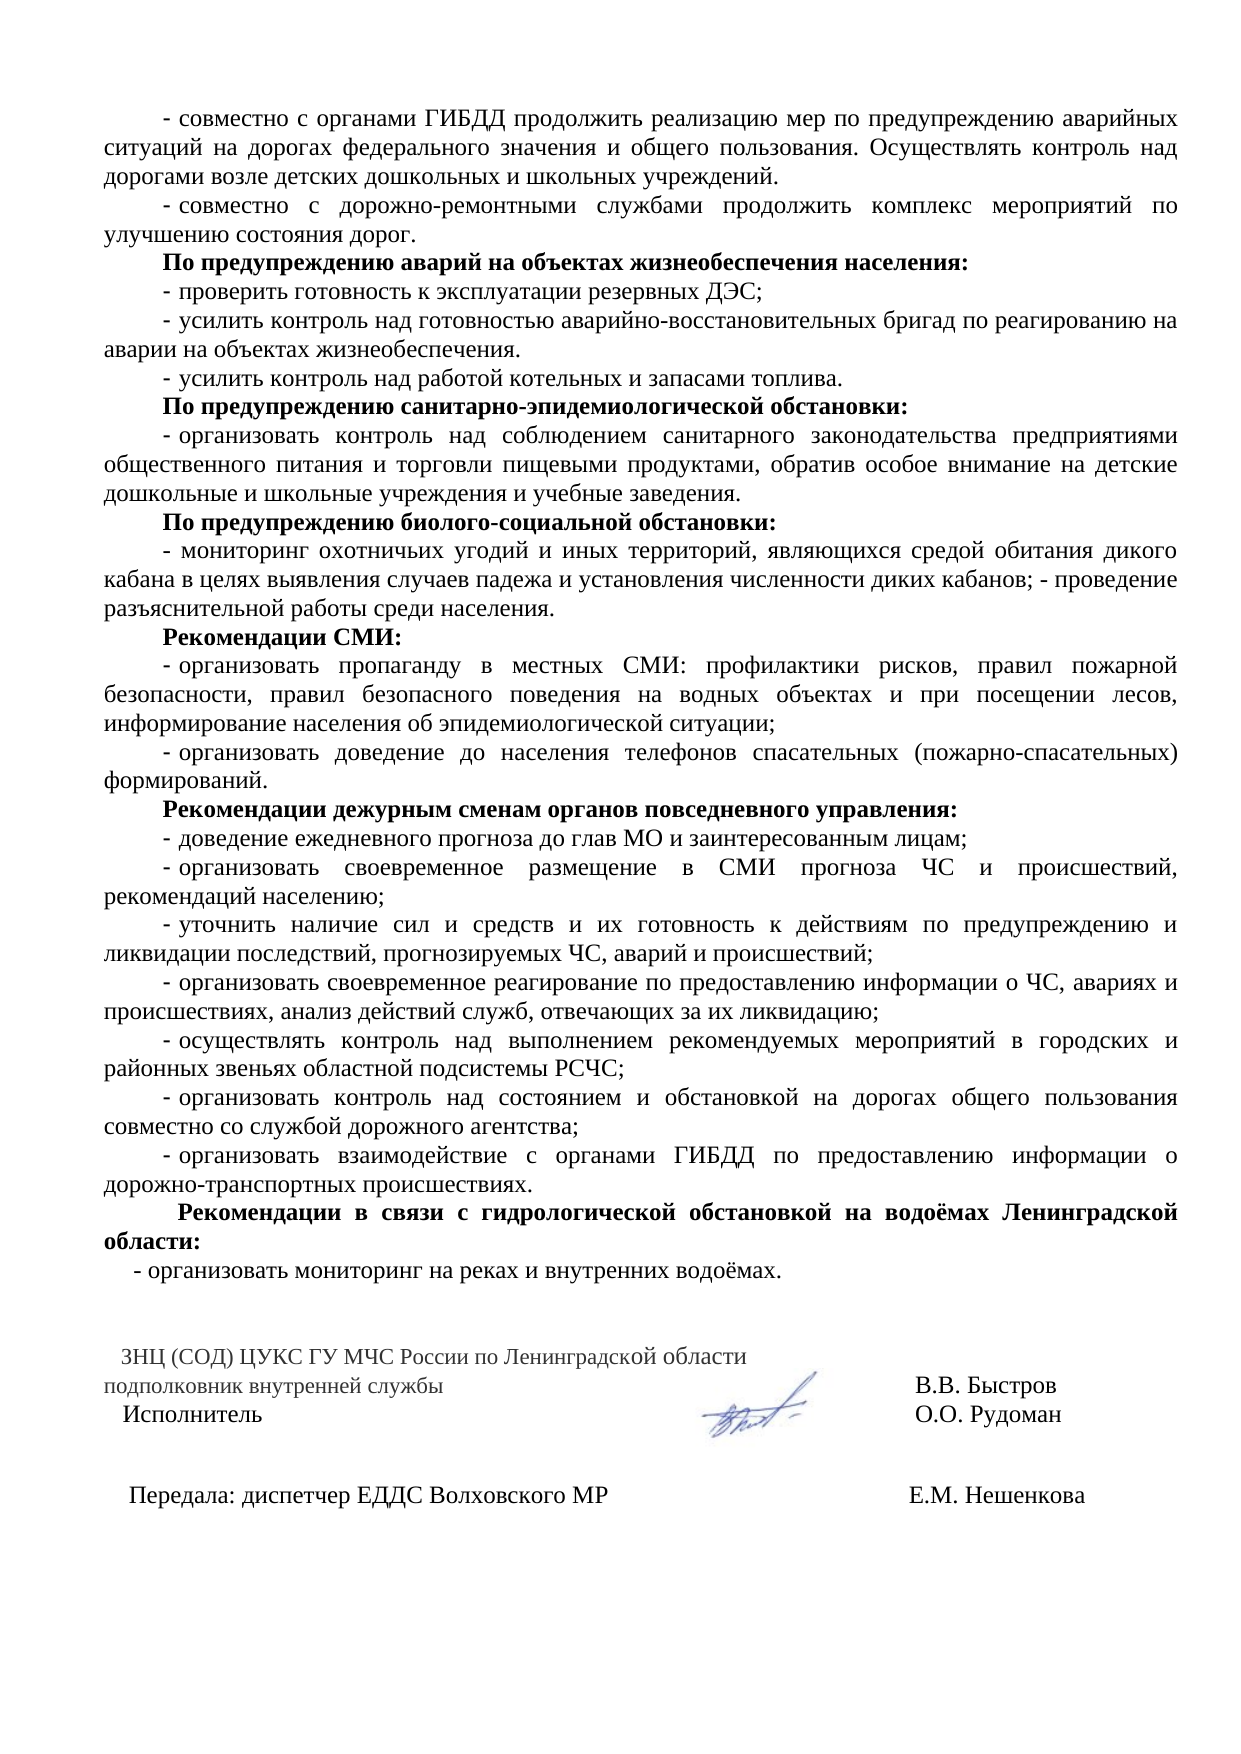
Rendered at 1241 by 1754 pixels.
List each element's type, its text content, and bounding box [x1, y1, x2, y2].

list организовать доведение до населения телефонов спасательных (пожарно-спасательных) формирований. [103, 737, 1179, 794]
list организовать контроль над соблюдением санитарного законодательства предприятиями общественного питания и торговли пищевыми продуктами, обратив особое внимание на детские дошкольные и школьные учреждения и учебные заведения. [103, 420, 1179, 507]
list организовать контроль над состоянием и обстановкой на дорогах общего пользования совместно со службой дорожного агентства; [103, 1082, 1179, 1140]
text - организовать мониторинг на реках и внутренних водоёмах. [103, 1255, 1179, 1284]
list осуществлять контроль над выполнением рекомендуемых мероприятий в городских и районных звеньях областной подсистемы РСЧС; [103, 1025, 1179, 1082]
text По предупреждению биолого-социальной обстановки: [162, 507, 1179, 535]
list организовать пропаганду в местных СМИ: профилактики рисков, правил пожарной безопасности, правил безопасного поведения на водных объектах и при посещении лесов, информирование населения об эпидемиологической ситуации; [103, 650, 1179, 737]
list доведение ежедневного прогноза до глав МО и заинтересованным лицам; [103, 823, 1179, 852]
picture [676, 1368, 842, 1449]
text - мониторинг охотничьих угодий и иных территорий, являющихся средой обитания дикого кабана в целях выявления случаев падежа и установления численности диких кабанов; - проведение разъяснительной работы среди населения. [103, 535, 1179, 622]
list усилить контроль над работой котельных и запасами топлива. [103, 363, 1179, 391]
text Рекомендации дежурным сменам органов повседневного управления: [103, 794, 1179, 823]
list совместно с дорожно-ремонтными службами продолжить комплекс мероприятий по улучшению состояния дорог. [103, 190, 1179, 247]
text подполковник внутренней службы В.В. Быстров [842, 1370, 1223, 1399]
text По предупреждению санитарно-эпидемиологической обстановки: [103, 391, 1179, 420]
text Рекомендации в связи с гидрологической обстановкой на водоёмах Ленинградской области: [103, 1197, 1179, 1255]
list усилить контроль над готовностью аварийно-восстановительных бригад по реагированию на аварии на объектах жизнеобеспечения. [103, 305, 1179, 363]
text Исполнитель О.О. Рудоман [842, 1399, 1223, 1427]
list уточнить наличие сил и средств и их готовность к действиям по предупреждению и ликвидации последствий, прогнозируемых ЧС, аварий и происшествий; [103, 909, 1179, 967]
list совместно с органами ГИБДД продолжить реализацию мер по предупреждению аварийных ситуаций на дорогах федерального значения и общего пользования. Осуществлять контроль над дорогами возле детских дошкольных и школьных учреждений. [103, 103, 1179, 190]
list проверить готовность к эксплуатации резервных ДЭС; [103, 276, 1179, 305]
list организовать взаимодействие с органами ГИБДД по предоставлению информации о дорожно-транспортных происшествиях. [103, 1140, 1179, 1197]
list организовать своевременное размещение в СМИ прогноза ЧС и происшествий, рекомендаций населению; [103, 852, 1179, 909]
text Исполнитель О.О. Рудоман [103, 1399, 676, 1427]
list организовать своевременное реагирование по предоставлению информации о ЧС, авариях и происшествиях, анализ действий служб, отвечающих за их ликвидацию; [103, 967, 1179, 1025]
text подполковник внутренней службы В.В. Быстров [103, 1370, 676, 1399]
text Передала: диспетчер ЕДДС Волховского МР Е.М. Нешенкова [103, 1481, 1179, 1509]
text По предупреждению аварий на объектах жизнеобеспечения населения: [103, 247, 1179, 276]
text Рекомендации СМИ: [103, 622, 1179, 650]
text ЗНЦ (СОД) ЦУКС ГУ МЧС России по Ленинградской области [103, 1341, 1223, 1370]
